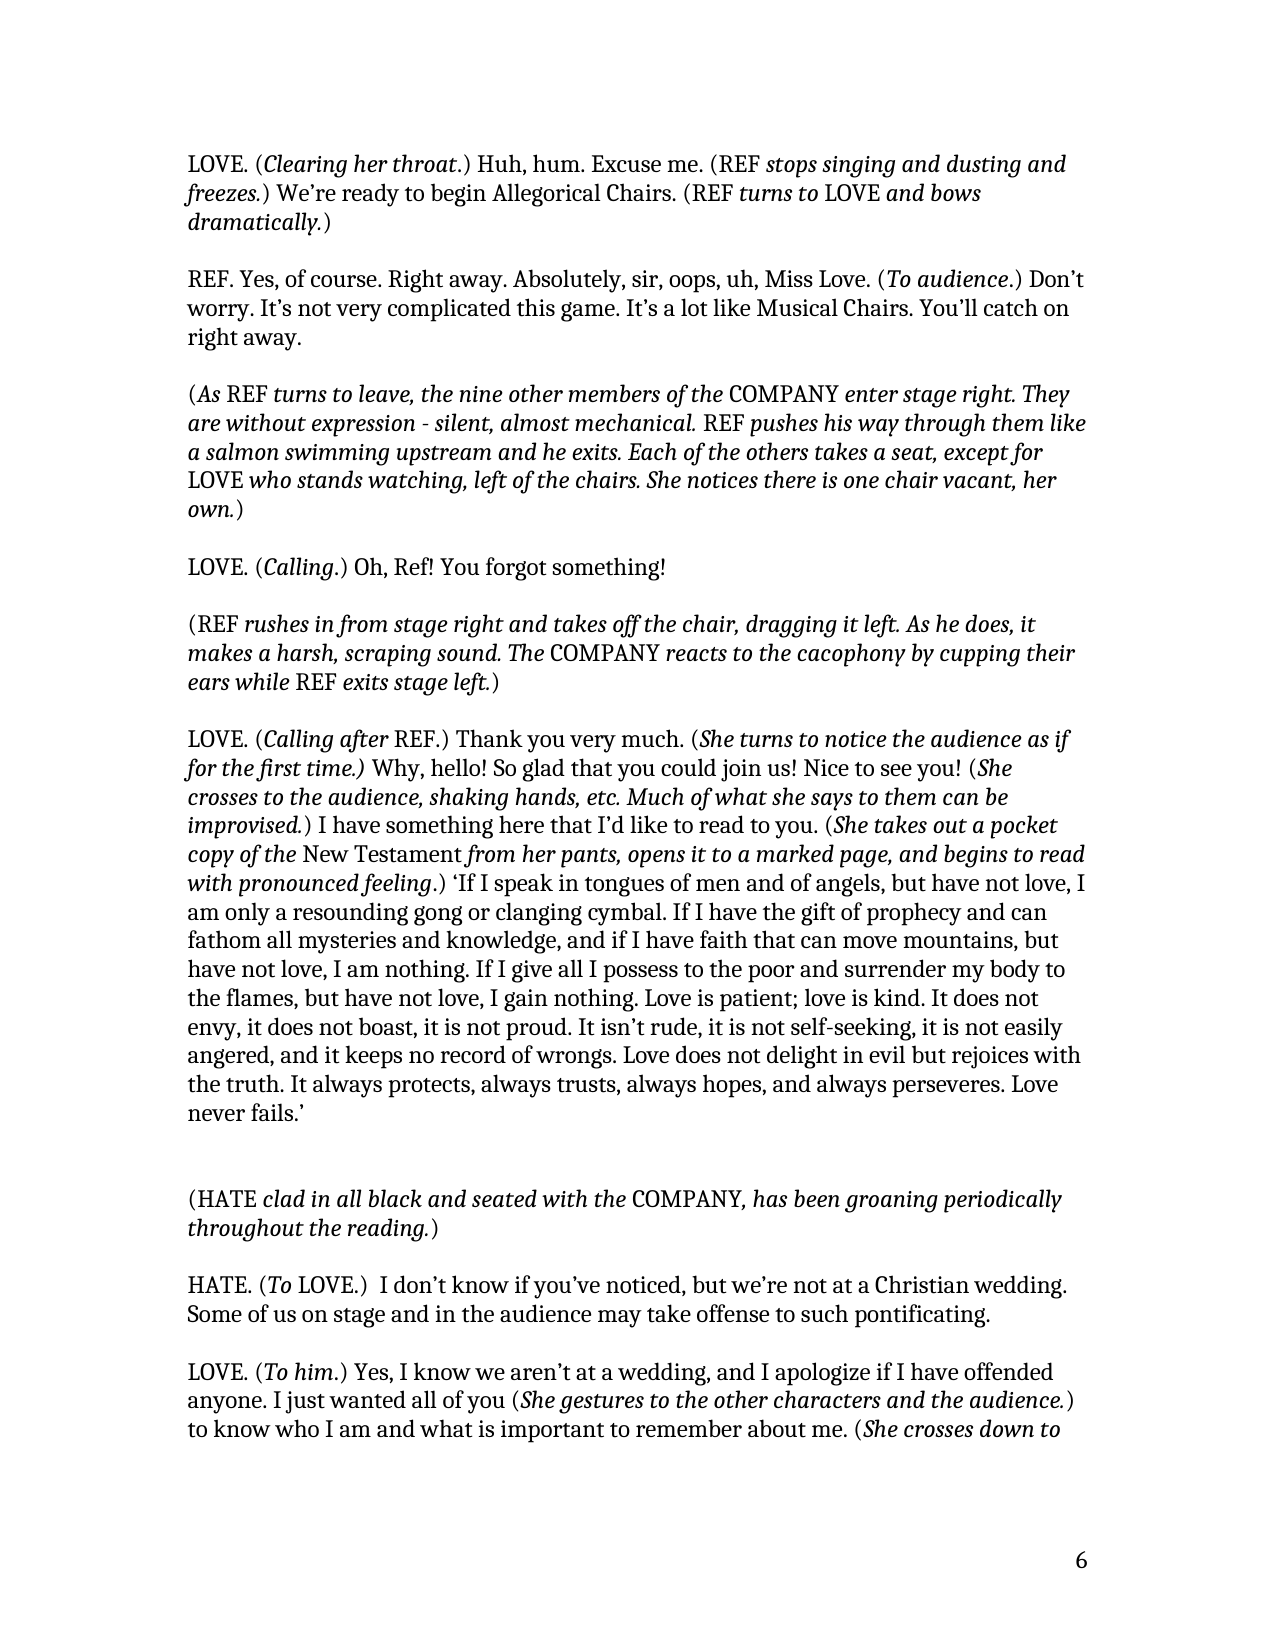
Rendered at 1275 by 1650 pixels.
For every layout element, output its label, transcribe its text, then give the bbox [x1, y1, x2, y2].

text (HATE clad in all black and seated with the COMPANY, has been groaning periodically throughout the reading.) [187, 1185, 1087, 1242]
text (REF rushes in from stage right and takes off the chair, dragging it left. As he does, it makes a harsh, scraping sound. The COMPANY reacts to the cacophony by cupping their ears while REF exits stage left.) [187, 610, 1087, 696]
text LOVE. (Calling.) Oh, Ref! You forgot something! [187, 552, 1087, 581]
text REF. Yes, of course. Right away. Absolutely, sir, oops, uh, Miss Love. (To audience.) Don’t worry. It’s not very complicated this game. It’s a lot like Musical Chairs. You’ll catch on right away. [187, 265, 1087, 351]
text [187, 1357, 1087, 1444]
text (As REF turns to leave, the nine other members of the COMPANY enter stage right. They are without expression - silent, almost mechanical. REF pushes his way through them like a salmon swimming upstream and he exits. Each of the others takes a seat, except for LOVE who stands watching, left of the chairs. She notices there is one chair vacant, her own.) [187, 380, 1087, 524]
text LOVE. (Calling after REF.) Thank you very much. (She turns to notice the audience as if for the first time.) Why, hello! So glad that you could join us! Nice to see you! (She crosses to the audience, shaking hands, etc. Much of what she says to them can be improvised.) I have something here that I’d like to read to you. (She takes out a pocket copy of the New Testament from her pants, opens it to a marked page, and begins to read with pronounced feeling.) ‘If I speak in tongues of men and of angels, but have not love, I am only a resounding gong or clanging cymbal. If I have the gift of prophecy and can fathom all mysteries and knowledge, and if I have faith that can move mountains, but have not love, I am nothing. If I give all I possess to the poor and surrender my body to the flames, but have not love, I gain nothing. Love is patient; love is kind. It does not envy, it does not boast, it is not proud. It isn’t rude, it is not self-seeking, it is not easily angered, and it keeps no record of wrongs. Love does not delight in evil but rejoices with the truth. It always protects, always trusts, always hopes, and always perseveres. Love never fails.’ [187, 725, 1087, 1127]
text LOVE. (Clearing her throat.) Huh, hum. Excuse me. (REF stops singing and dusting and freezes.) We’re ready to begin Allegorical Chairs. (REF turns to LOVE and bows dramatically.) [187, 150, 1087, 236]
text HATE. (To LOVE.) I don’t know if you’ve noticed, but we’re not at a Christian wedding. Some of us on stage and in the audience may take offense to such pontificating. [187, 1271, 1087, 1329]
